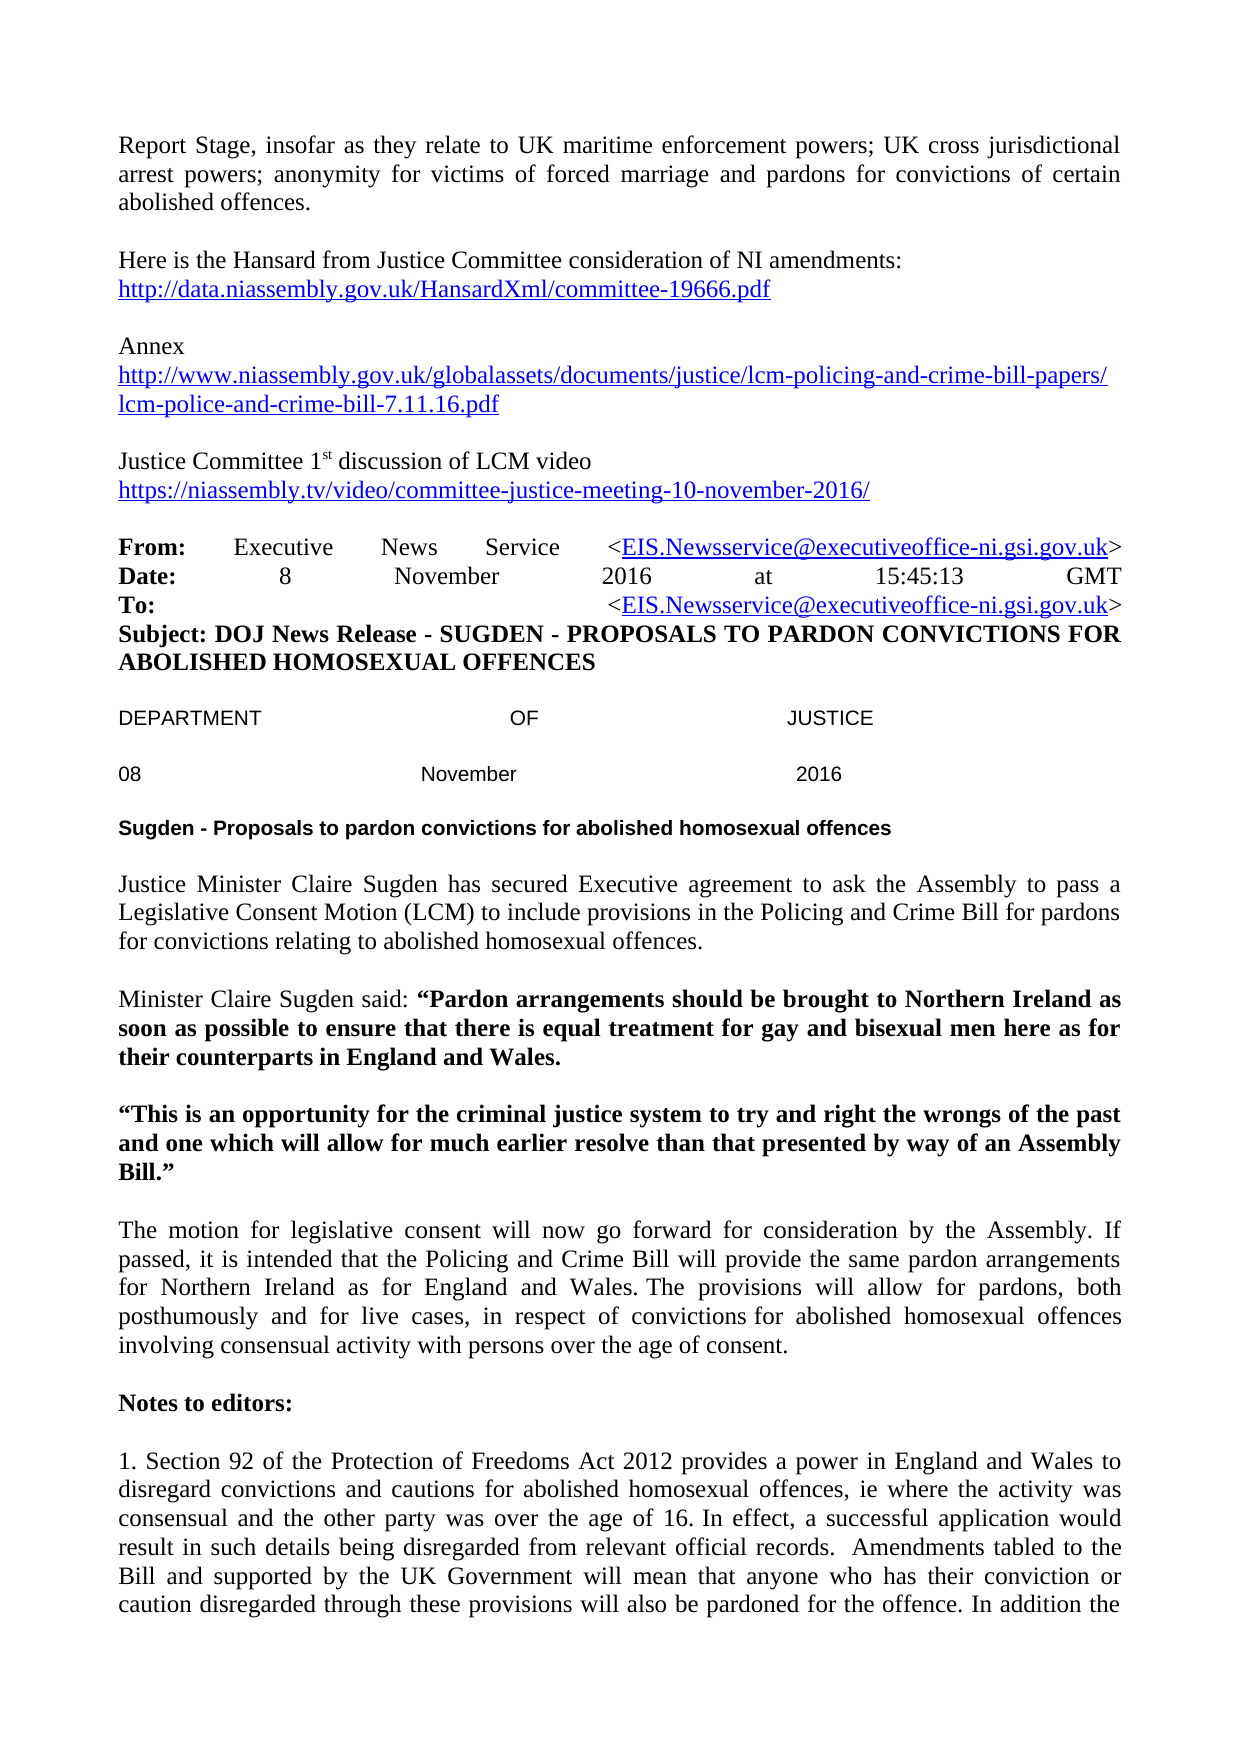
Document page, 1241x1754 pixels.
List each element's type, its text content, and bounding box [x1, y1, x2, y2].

text Report Stage, insofar as they relate to UK maritime enforcement powers; UK cross jurisdictional arrest powers; anonymity for victims of forced marriage and pardons for convictions of certain abolished offences. [118, 130, 1122, 216]
text From: Executive News Service <EIS.Newsservice@executiveoffice-ni.gsi.gov.uk> Date: 8 November 2016 at 15:45:13 GMT To: <EIS.Newsservice@executiveoffice-ni.gsi.gov.uk> Subject: DOJ News Release - SUGDEN - PROPOSALS TO PARDON CONVICTIONS FOR ABOLISHED HOMOSEXUAL OFFENCES [118, 532, 1122, 676]
text https://niassembly.tv/video/committee-justice-meeting-10-november-2016/ [118, 475, 1122, 504]
text http://data.niassembly.gov.uk/HansardXml/committee-19666.pdf [118, 274, 1122, 302]
text Justice Committee 1st discussion of LCM video [118, 446, 1122, 475]
text http://www.niassembly.gov.uk/globalassets/documents/justice/lcm-policing-and-crime-bill-papers/lcm-police-and-crime-bill-7.11.16.pdf [118, 360, 1122, 417]
text DEPARTMENT OF JUSTICE 08 November 2016 Sugden - Proposals to pardon convictions for abolished homosexual offences [118, 705, 1122, 839]
text The motion for legislative consent will now go forward for consideration by the Assembly. If passed, it is intended that the Policing and Crime Bill will provide the same pardon arrangements for Northern Ireland as for England and Wales. The provisions will allow for pardons, both posthumously and for live cases, in respect of convictions for abolished homosexual offences involving consensual activity with persons over the age of consent. [118, 1215, 1122, 1359]
text Notes to editors: [118, 1388, 1122, 1417]
text Annex [118, 331, 1122, 360]
text Here is the Hansard from Justice Committee consideration of NI amendments: [118, 245, 1122, 274]
text Minister Claire Sugden said: “Pardon arrangements should be brought to Northern Ireland as soon as possible to ensure that there is equal treatment for gay and bisexual men here as for their counterparts in England and Wales. [118, 984, 1122, 1070]
text Justice Minister Claire Sugden has secured Executive agreement to ask the Assembly to pass a Legislative Consent Motion (LCM) to include provisions in the Policing and Crime Bill for pardons for convictions relating to abolished homosexual offences. [118, 869, 1122, 955]
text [118, 1446, 1122, 1618]
text “This is an opportunity for the criminal justice system to try and right the wrongs of the past and one which will allow for much earlier resolve than that presented by way of an Assembly Bill.” [118, 1099, 1122, 1186]
